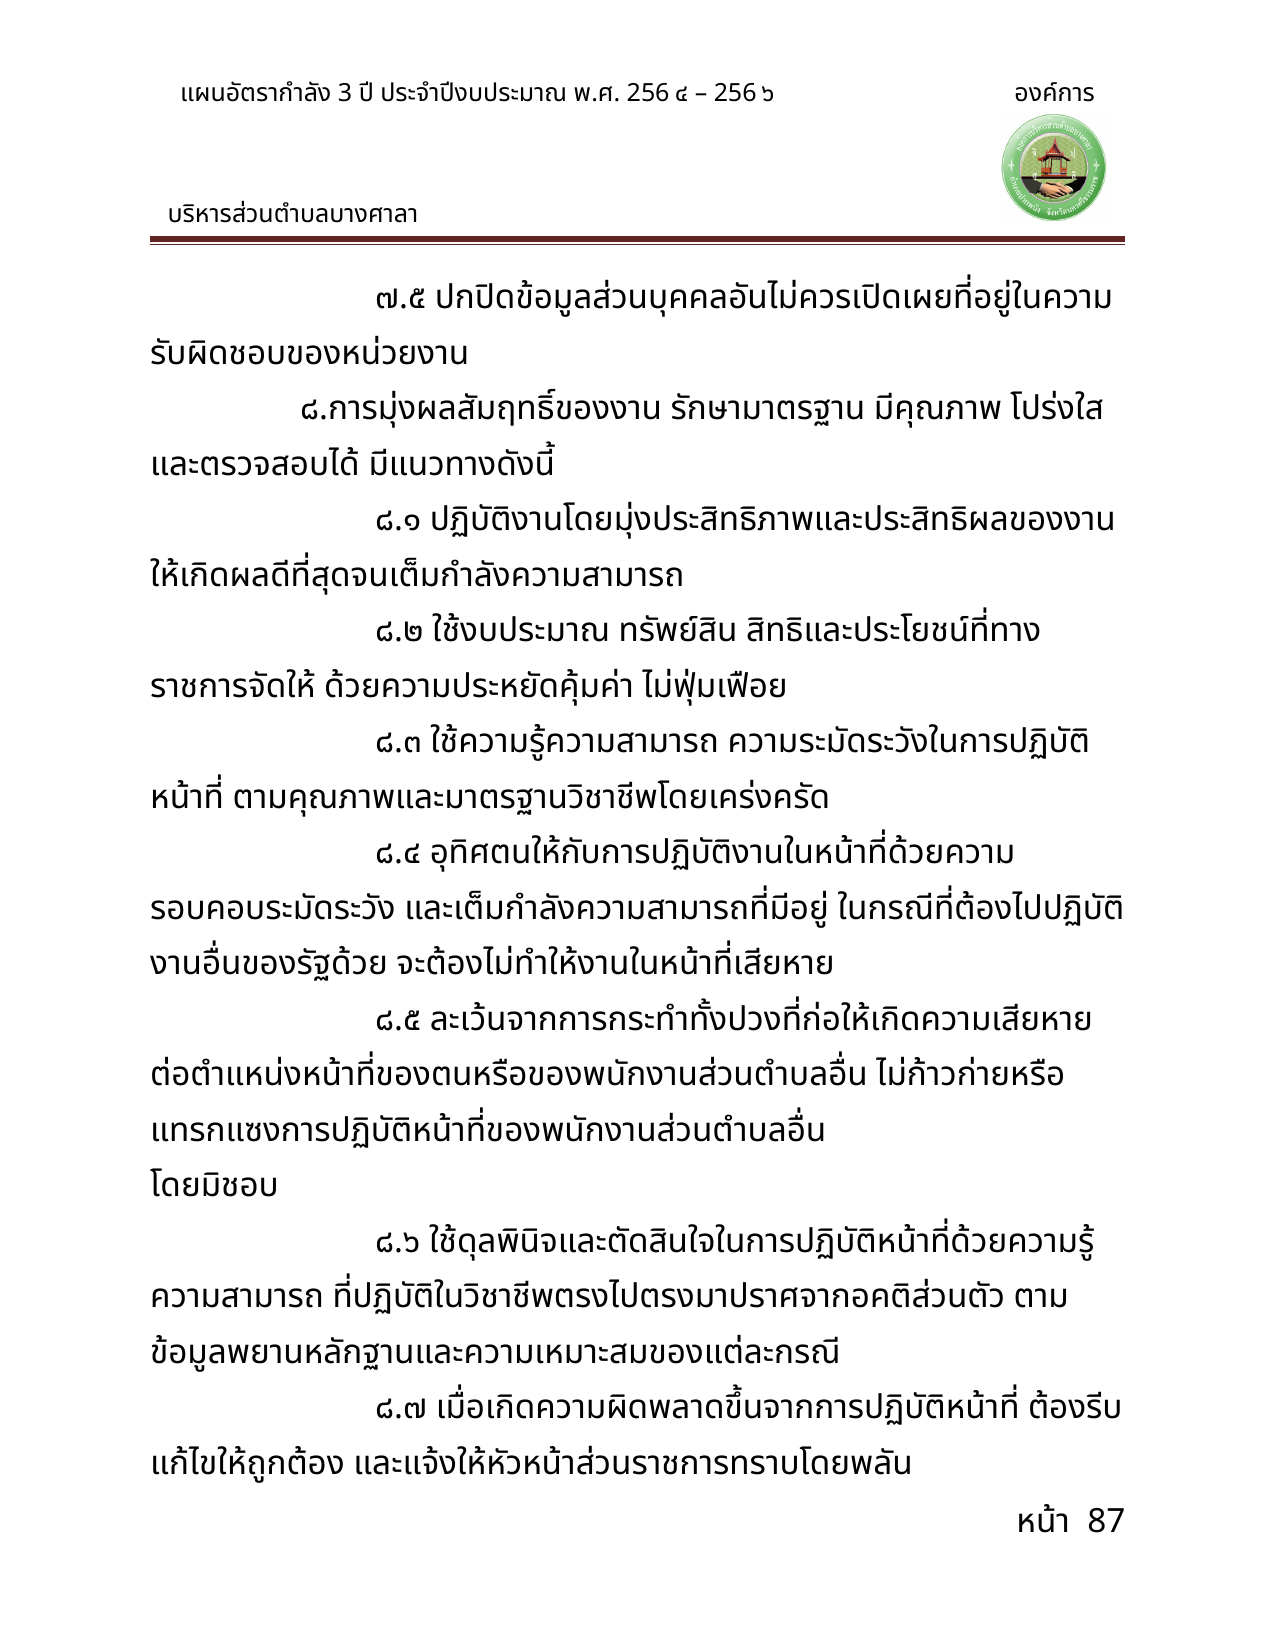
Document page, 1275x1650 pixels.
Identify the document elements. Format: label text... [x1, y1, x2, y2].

text ๘.๑ ปฏิบัติงานโดยมุ่งประสิทธิภาพและประสิทธิผลของงานให้เกิดผลดีที่สุดจนเต็มกำลังความสามารถ [150, 495, 1125, 601]
text ๘.๒ ใช้งบประมาณ ทรัพย์สิน สิทธิและประโยชน์ที่ทางราชการจัดให้ ด้วยความประหยัดคุ้มค่า ไม่ฟุ่มเฟือย [150, 606, 1125, 712]
text ๘.๔ อุทิศตนให้กับการปฏิบัติงานในหน้าที่ด้วยความรอบคอบระมัดระวัง และเต็มกำลังความสามารถที่มีอยู่ ในกรณีที่ต้องไปปฏิบัติงานอื่นของรัฐด้วย จะต้องไม่ทำให้งานในหน้าที่เสียหาย [150, 828, 1125, 990]
picture [999, 113, 1108, 223]
text ๘.๖ ใช้ดุลพินิจและตัดสินใจในการปฏิบัติหน้าที่ด้วยความรู้ ความสามารถ ที่ปฏิบัติในวิชาชีพตรงไปตรงมาปราศจากอคติส่วนตัว ตามข้อมูลพยานหลักฐานและความเหมาะสมของแต่ละกรณี [150, 1217, 1125, 1378]
text ๘.๓ ใช้ความรู้ความสามารถ ความระมัดระวังในการปฏิบัติหน้าที่ ตามคุณภาพและมาตรฐานวิชาชีพโดยเคร่งครัด [150, 717, 1125, 823]
text ๘.๕ ละเว้นจากการกระทำทั้งปวงที่ก่อให้เกิดความเสียหายต่อตำแหน่งหน้าที่ของตนหรือของพนักงานส่วนตำบลอื่น ไม่ก้าวก่ายหรือแทรกแซงการปฏิบัติหน้าที่ของพนักงานส่วนตำบลอื่น โดยมิชอบ [150, 995, 1125, 1212]
text ๗.๕ ปกปิดข้อมูลส่วนบุคคลอันไม่ควรเปิดเผยที่อยู่ในความรับผิดชอบของหน่วยงาน [150, 273, 1125, 379]
text ๘.การมุ่งผลสัมฤทธิ์ของงาน รักษามาตรฐาน มีคุณภาพ โปร่งใส และตรวจสอบได้ มีแนวทางดังนี้ [150, 384, 1125, 490]
text ๘.๗ เมื่อเกิดความผิดพลาดขึ้นจากการปฏิบัติหน้าที่ ต้องรีบแก้ไขให้ถูกต้อง และแจ้งให้หัวหน้าส่วนราชการทราบโดยพลัน [150, 1383, 1125, 1489]
